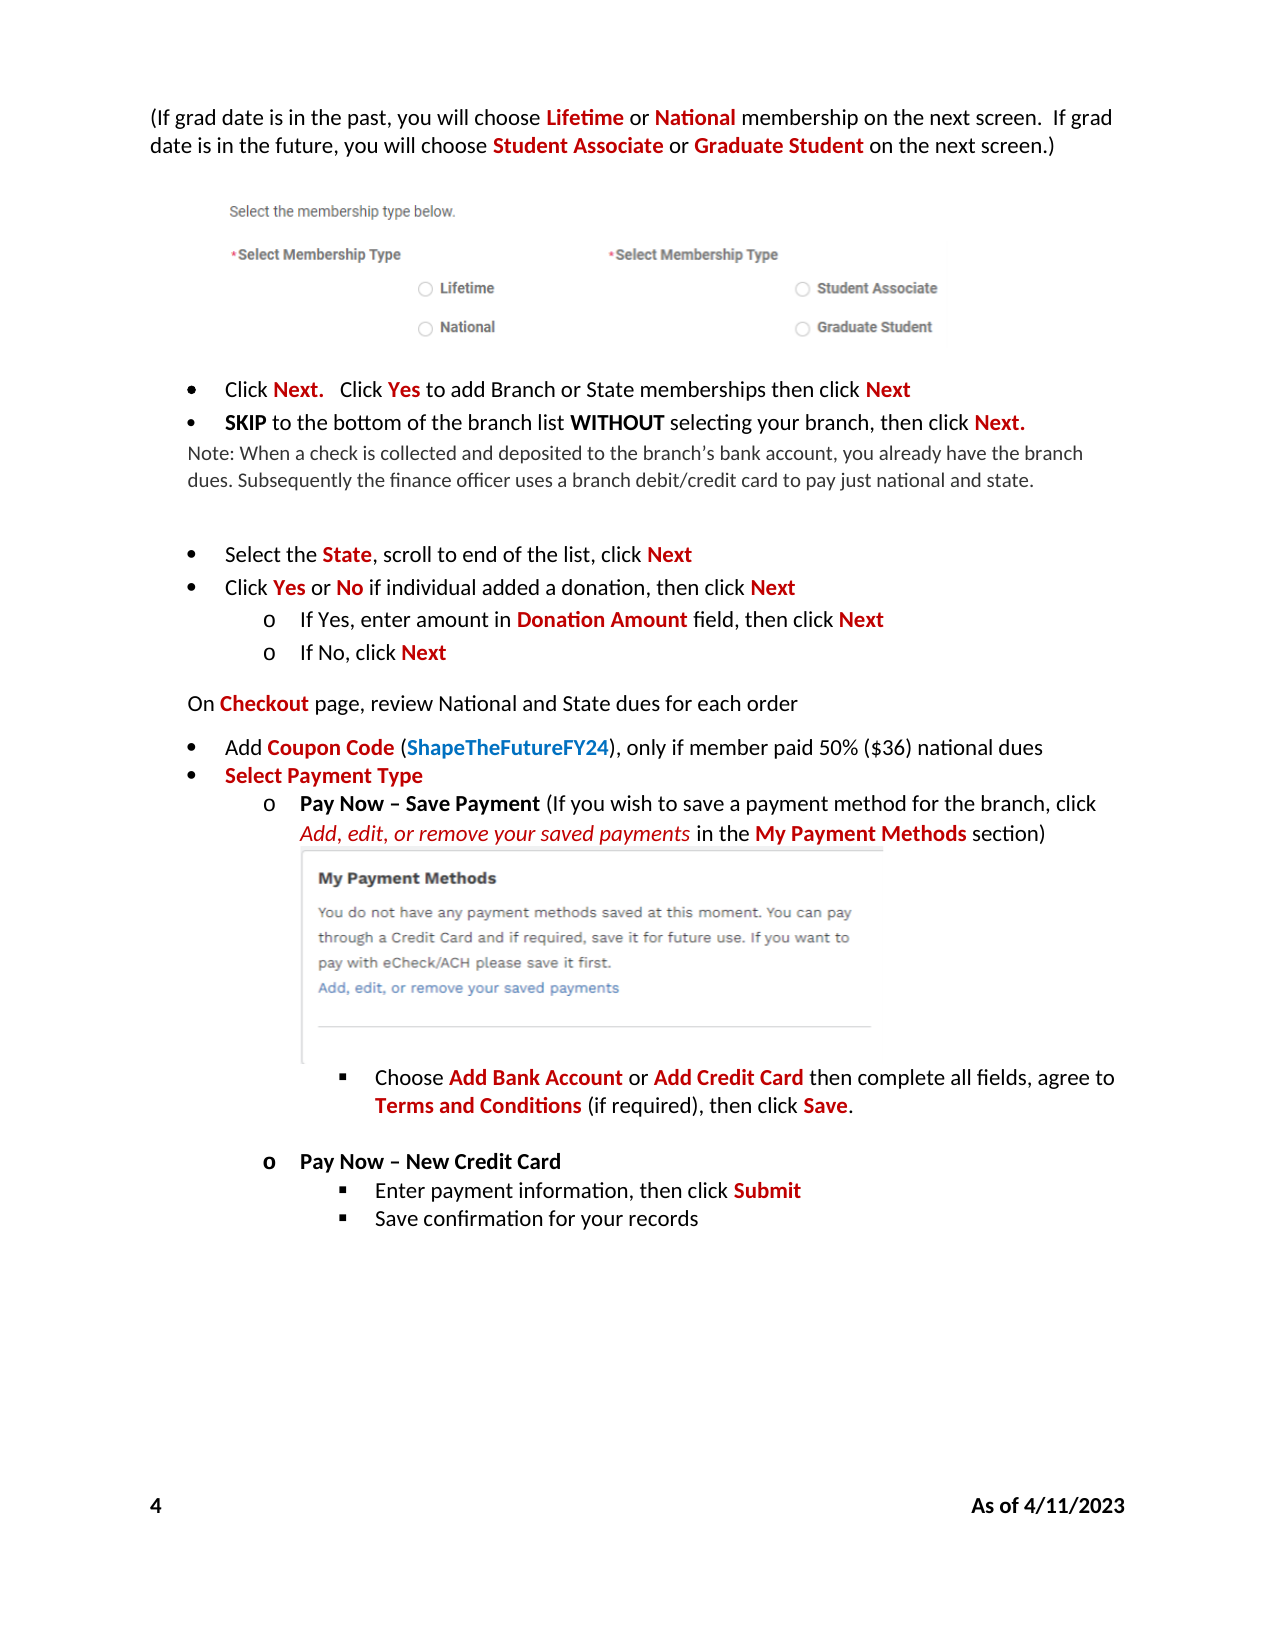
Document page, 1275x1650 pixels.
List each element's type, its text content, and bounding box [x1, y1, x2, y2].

list Choose Add Bank Account or Add Credit Card then complete all fields, agree to Terms and Conditions (if required), then click Save. [337, 1063, 1125, 1119]
text (If grad date is in the past, you will choose Lifetime or National membership on the next screen. If grad date is in the future, you will choose Student Associate or Graduate Student on the next screen.) [150, 103, 1125, 159]
list SKIP to the bottom of the branch list WITHOUT selecting your branch, then click Next. [187, 408, 1125, 436]
text On Checkout page, review National and State dues for each order [187, 689, 1125, 717]
picture [300, 846, 884, 1064]
list Click Next. Click Yes to add Branch or State memberships then click Next [187, 376, 1125, 404]
list Select the State, scroll to end of the list, click Next [187, 541, 1125, 569]
list Pay Now – New Credit Card [262, 1147, 1125, 1177]
list Enter payment information, then click Submit [337, 1177, 1125, 1204]
list Add Coupon Code (ShapeTheFutureFY24), only if member paid 50% ($36) national dues [187, 733, 1125, 761]
list Save confirmation for your records [337, 1204, 1125, 1233]
picture [600, 241, 948, 348]
list Click Yes or No if individual added a donation, then click Next [187, 573, 1125, 601]
list Select Payment Type [187, 761, 1125, 789]
list If Yes, enter amount in Donation Amount field, then click Next [262, 605, 1125, 634]
picture [225, 203, 508, 348]
text Note: When a check is collected and deposited to the branch’s bank account, you already have the branch dues. Subsequently the finance officer uses a branch debit/credit card to pay just national and state. [187, 440, 1125, 493]
list If No, click Next [262, 638, 1125, 668]
